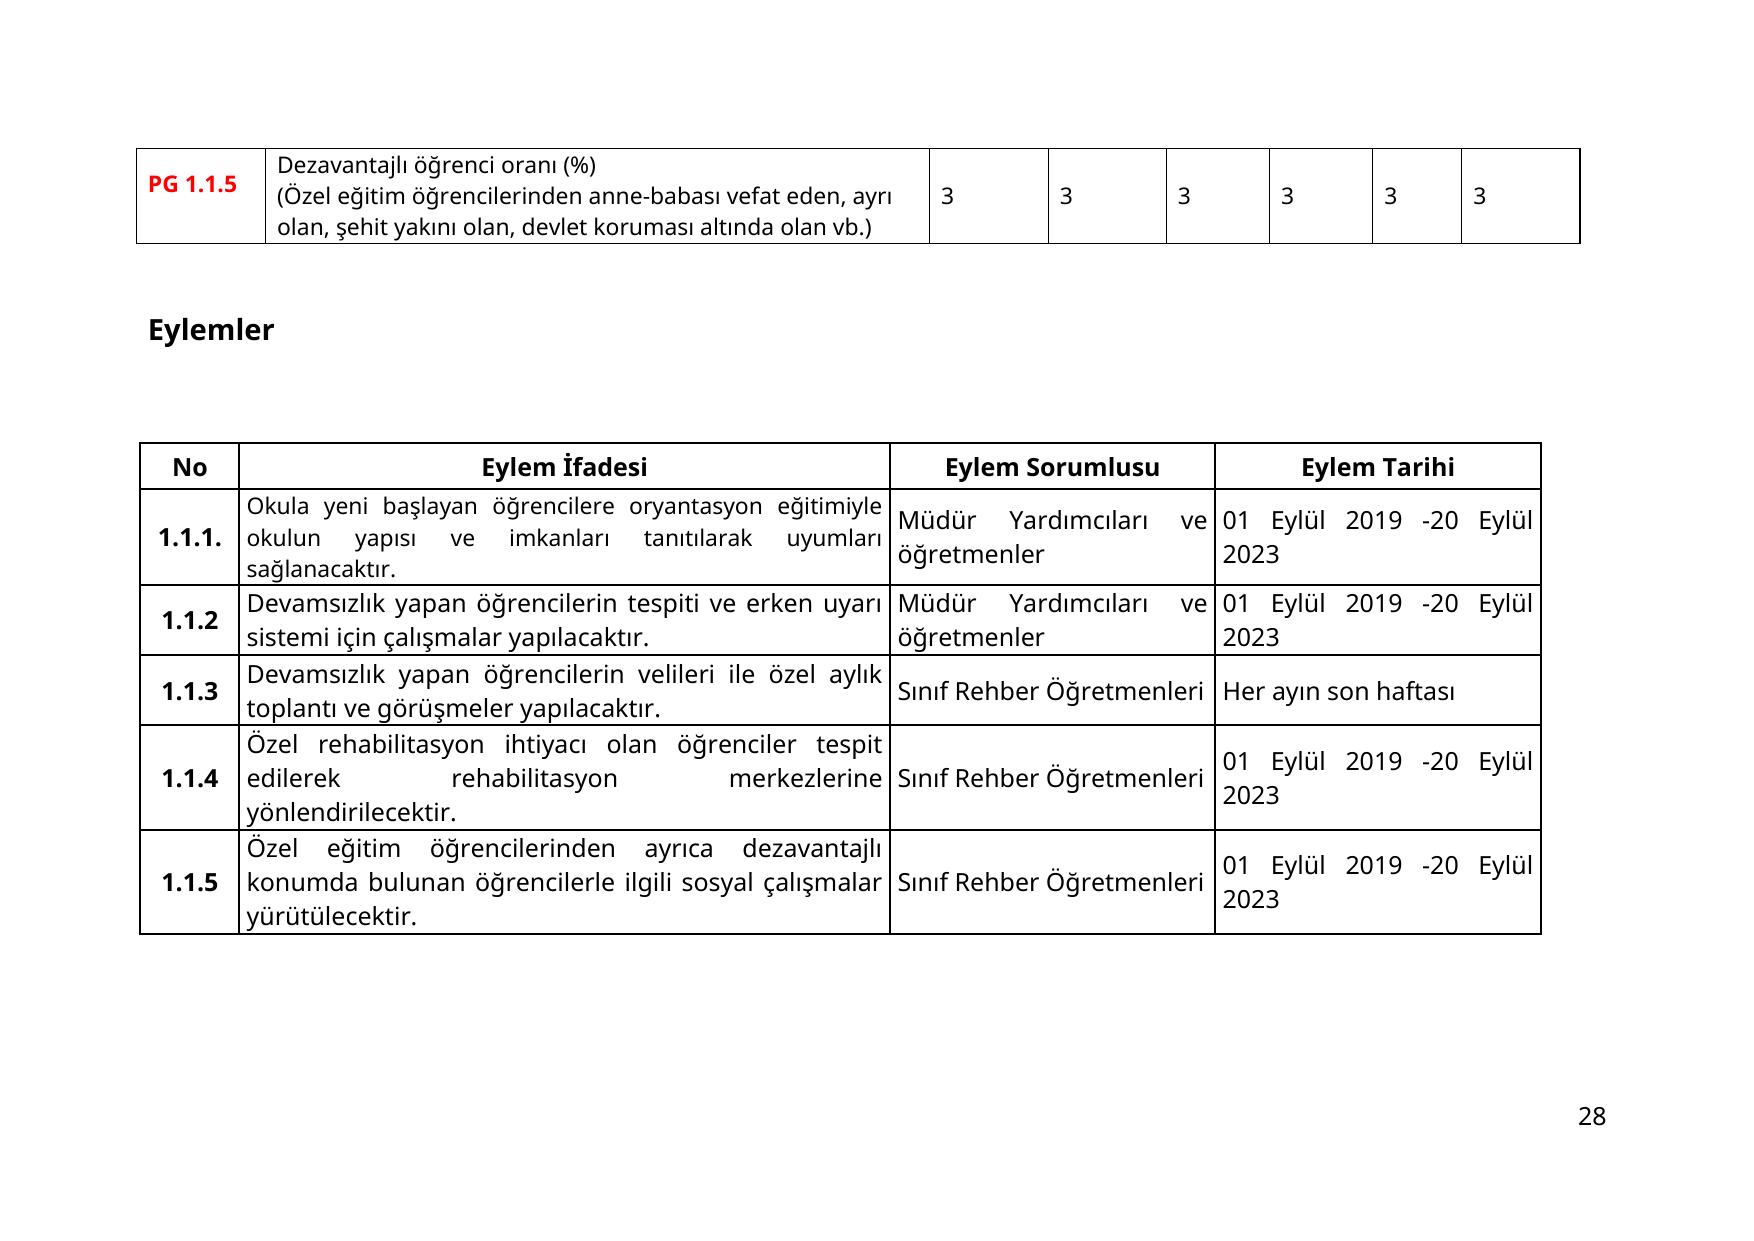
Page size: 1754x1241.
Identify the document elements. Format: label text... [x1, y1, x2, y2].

table_cell 1.1.4 [141, 726, 238, 829]
text Eylemler [148, 310, 1606, 349]
table_cell PG 1.1.5 [137, 149, 265, 242]
table_cell 01 Eylül 2019 -20 Eylül 2023 [1216, 726, 1540, 829]
table_cell 3 [1270, 149, 1372, 242]
table_cell Okula yeni başlayan öğrencilere oryantasyon eğitimiyle okulun yapısı ve imkanları tanıtılarak uyumları sağlanacaktır. [240, 490, 889, 584]
table_cell Devamsızlık yapan öğrencilerin velileri ile özel aylık toplantı ve görüşmeler yapılacaktır. [240, 656, 889, 724]
table_cell Özel rehabilitasyon ihtiyacı olan öğrenciler tespit edilerek rehabilitasyon merkezlerine yönlendirilecektir. [240, 726, 889, 829]
table_cell 1.1.1. [141, 490, 238, 584]
table_header Eylem Tarihi [1216, 444, 1540, 488]
table_cell 3 [1462, 149, 1579, 242]
table_header Eylem Sorumlusu [891, 444, 1214, 488]
table_cell 1.1.3 [141, 656, 238, 724]
table_cell Müdür Yardımcıları ve öğretmenler [891, 490, 1214, 584]
table_cell 3 [1373, 149, 1461, 242]
table_header No [141, 444, 238, 488]
table_cell Dezavantajlı öğrenci oranı (%) (Özel eğitim öğrencilerinden anne-babası vefat eden, ayrı olan, şehit yakını olan, devlet koruması altında olan vb.) [266, 149, 929, 242]
table_cell 1.1.5 [141, 831, 238, 933]
table_cell 1.1.2 [141, 586, 238, 654]
table_cell Özel eğitim öğrencilerinden ayrıca dezavantajlı konumda bulunan öğrencilerle ilgili sosyal çalışmalar yürütülecektir. [240, 831, 889, 933]
table_cell Sınıf Rehber Öğretmenleri [891, 831, 1214, 933]
table_cell 01 Eylül 2019 -20 Eylül 2023 [1216, 831, 1540, 933]
table_cell Sınıf Rehber Öğretmenleri [891, 726, 1214, 829]
table_cell 3 [1167, 149, 1269, 242]
table_cell Devamsızlık yapan öğrencilerin tespiti ve erken uyarı sistemi için çalışmalar yapılacaktır. [240, 586, 889, 654]
table_cell 01 Eylül 2019 -20 Eylül 2023 [1216, 490, 1540, 584]
table_cell Müdür Yardımcıları ve öğretmenler [891, 586, 1214, 654]
table_cell Sınıf Rehber Öğretmenleri [891, 656, 1214, 724]
table_header Eylem İfadesi [240, 444, 889, 488]
table_cell 3 [1049, 149, 1166, 242]
table_cell 3 [930, 149, 1048, 242]
table_cell 01 Eylül 2019 -20 Eylül 2023 [1216, 586, 1540, 654]
table_cell Her ayın son haftası [1216, 656, 1540, 724]
